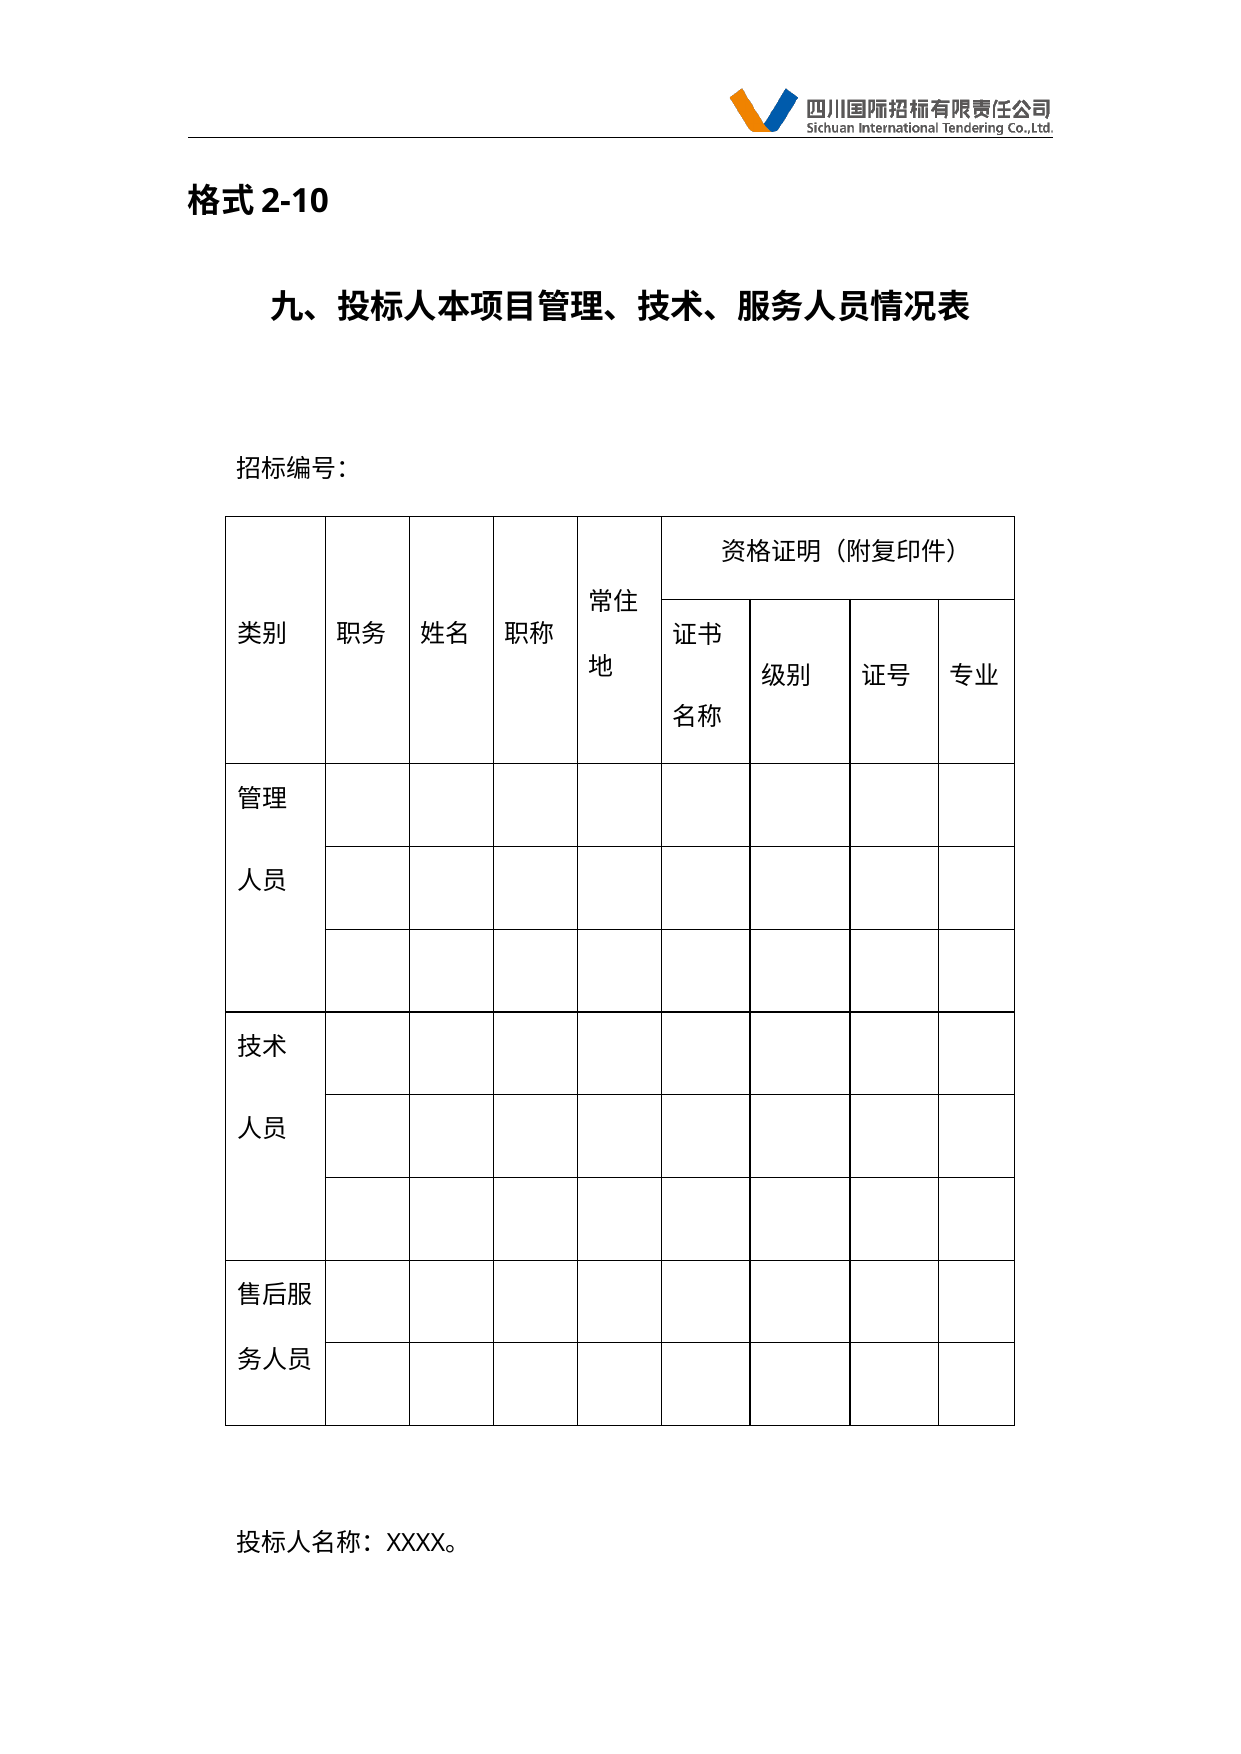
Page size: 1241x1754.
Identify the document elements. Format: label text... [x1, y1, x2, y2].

table_cell [662, 1178, 749, 1259]
table_header 资格证明（附复印件） [662, 517, 1014, 599]
table_cell [410, 1343, 493, 1425]
table_cell 证书 名称 [662, 600, 749, 763]
table_cell 管理 人员 [226, 764, 325, 1011]
table_cell [851, 764, 938, 846]
picture [729, 88, 1053, 135]
table_cell [494, 1343, 577, 1425]
table_cell [751, 1013, 849, 1094]
table_header 常住地 [578, 517, 661, 763]
table_cell [410, 1013, 493, 1094]
table_cell 售后服务人员 [226, 1261, 325, 1425]
table_header 职称 [494, 517, 577, 763]
table_cell [494, 1013, 577, 1094]
table_cell [751, 930, 849, 1011]
table_cell [751, 1095, 849, 1177]
table_cell [578, 1095, 661, 1177]
table_cell [662, 764, 749, 846]
table_cell [939, 1343, 1014, 1425]
table_cell [410, 764, 493, 846]
table_cell [326, 847, 409, 929]
text 格式2-10 [187, 165, 1053, 230]
table_cell [851, 1095, 938, 1177]
table_cell [939, 1178, 1014, 1259]
table_cell [939, 930, 1014, 1011]
table_cell [751, 764, 849, 846]
table_cell [578, 1261, 661, 1342]
table_cell [851, 1178, 938, 1259]
table_cell [410, 930, 493, 1011]
table_cell [578, 1343, 661, 1425]
table_cell [578, 1178, 661, 1259]
table_cell [326, 1178, 409, 1259]
table_cell [494, 1261, 577, 1342]
table_cell [326, 1343, 409, 1425]
table_cell [494, 847, 577, 929]
table_cell [939, 1261, 1014, 1342]
table_cell [662, 1095, 749, 1177]
table_header 类别 [226, 517, 325, 763]
table_cell [578, 764, 661, 846]
table_cell [851, 1343, 938, 1425]
table_cell [751, 1178, 849, 1259]
table_cell [410, 1095, 493, 1177]
table_cell 专业 [939, 600, 1014, 763]
table_cell [851, 1261, 938, 1342]
table_cell [494, 764, 577, 846]
table_cell [662, 1013, 749, 1094]
table_cell [662, 847, 749, 929]
table_cell [494, 1178, 577, 1259]
table_cell [410, 1178, 493, 1259]
table_cell [751, 1343, 849, 1425]
table_cell [939, 764, 1014, 846]
table_cell 证号 [851, 600, 938, 763]
table_cell [662, 1343, 749, 1425]
table_cell [751, 1261, 849, 1342]
table_cell [662, 930, 749, 1011]
table_cell 技术 人员 [226, 1013, 325, 1259]
text 九、投标人本项目管理、技术、服务人员情况表 [187, 271, 1053, 336]
table_cell [578, 1013, 661, 1094]
table_cell [939, 847, 1014, 929]
table_cell [410, 1261, 493, 1342]
table_cell [410, 847, 493, 929]
table_cell [326, 930, 409, 1011]
table_cell [662, 1261, 749, 1342]
table_cell [326, 1013, 409, 1094]
table_cell [851, 1013, 938, 1094]
table_header 职务 [326, 517, 409, 763]
table_header 姓名 [410, 517, 493, 763]
table_cell [939, 1013, 1014, 1094]
table_cell [751, 847, 849, 929]
text 招标编号： [187, 434, 1053, 499]
table_cell [326, 1261, 409, 1342]
table_cell [578, 847, 661, 929]
table_cell [326, 764, 409, 846]
table_cell [578, 930, 661, 1011]
text 投标人名称：XXXX。 [187, 1508, 1053, 1573]
table_cell [326, 1095, 409, 1177]
table_cell [494, 930, 577, 1011]
table_cell [494, 1095, 577, 1177]
table_cell [939, 1095, 1014, 1177]
table_cell 级别 [751, 600, 849, 763]
table_cell [851, 930, 938, 1011]
table_cell [851, 847, 938, 929]
